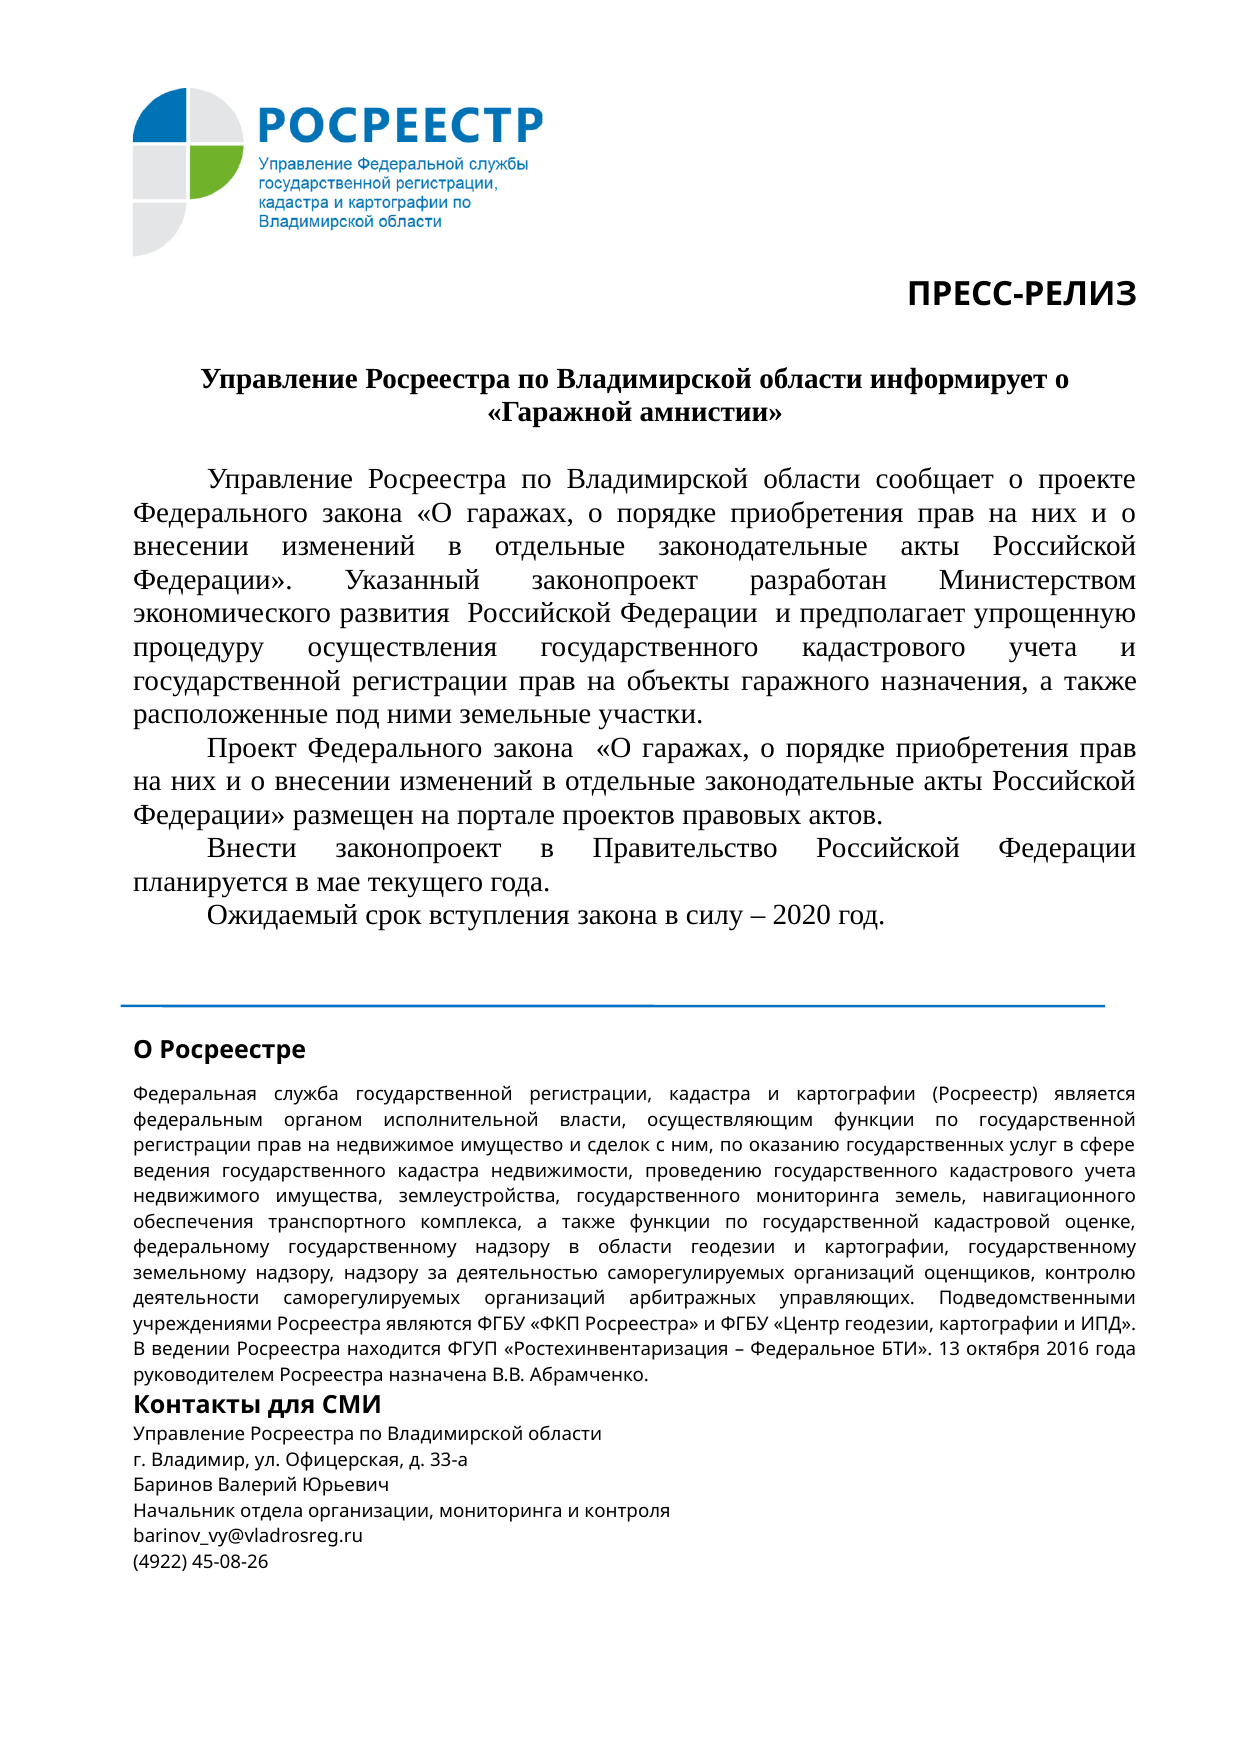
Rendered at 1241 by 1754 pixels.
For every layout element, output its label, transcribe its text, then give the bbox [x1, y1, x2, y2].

picture [132, 88, 555, 270]
text г. Владимир, ул. Офицерская, д. 33-а [133, 1446, 1137, 1472]
text Управление Росреестра по Владимирской области информирует о «Гаражной амнистии» [133, 361, 1137, 428]
text Ожидаемый срок вступления закона в силу – 2020 год. [133, 897, 1137, 931]
text Внести законопроект в Правительство Российской Федерации планируется в мае текущего года. [133, 830, 1137, 897]
text ПРЕСС-РЕЛИЗ [133, 270, 1137, 315]
text Проект Федерального закона «О гаражах, о порядке приобретения прав на них и о внесении изменений в отдельные законодательные акты Российской Федерации» размещен на портале проектов правовых актов. [133, 730, 1137, 830]
text О Росреестре [133, 1032, 1137, 1066]
text Управление Росреестра по Владимирской области сообщает о проекте Федерального закона «О гаражах, о порядке приобретения прав на них и о внесении изменений в отдельные законодательные акты Российской Федерации». Указанный законопроект разработан Министерством экономического развития Российской Федерации и предполагает упрощенную процедуру осуществления государственного кадастрового учета и государственной регистрации прав на объекты гаражного назначения, а также расположенные под ними земельные участки. [133, 461, 1137, 730]
text Баринов Валерий Юрьевич [133, 1472, 1137, 1497]
text Управление Росреестра по Владимирской области [133, 1421, 1137, 1446]
text Начальник отдела организации, мониторинга и контроля [133, 1497, 1137, 1523]
text Контакты для СМИ [133, 1387, 1137, 1421]
text (4922) 45-08-26 [133, 1548, 1137, 1574]
text Федеральная служба государственной регистрации, кадастра и картографии (Росреестр) является федеральным органом исполнительной власти, осуществляющим функции по государственной регистрации прав на недвижимое имущество и сделок с ним, по оказанию государственных услуг в сфере ведения государственного кадастра недвижимости, проведению государственного кадастрового учета недвижимого имущества, землеустройства, государственного мониторинга земель, навигационного обеспечения транспортного комплекса, а также функции по государственной кадастровой оценке, федеральному государственному надзору в области геодезии и картографии, государственному земельному надзору, надзору за деятельностью саморегулируемых организаций оценщиков, контролю деятельности саморегулируемых организаций арбитражных управляющих. Подведомственными учреждениями Росреестра являются ФГБУ «ФКП Росреестра» и ФГБУ «Центр геодезии, картографии и ИПД». В ведении Росреестра находится ФГУП «Ростехинвентаризация – Федеральное БТИ». 13 октября 2016 года руководителем Росреестра назначена В.В. Абрамченко. [133, 1080, 1137, 1387]
text barinov_vy@vladrosreg.ru [133, 1523, 1137, 1548]
